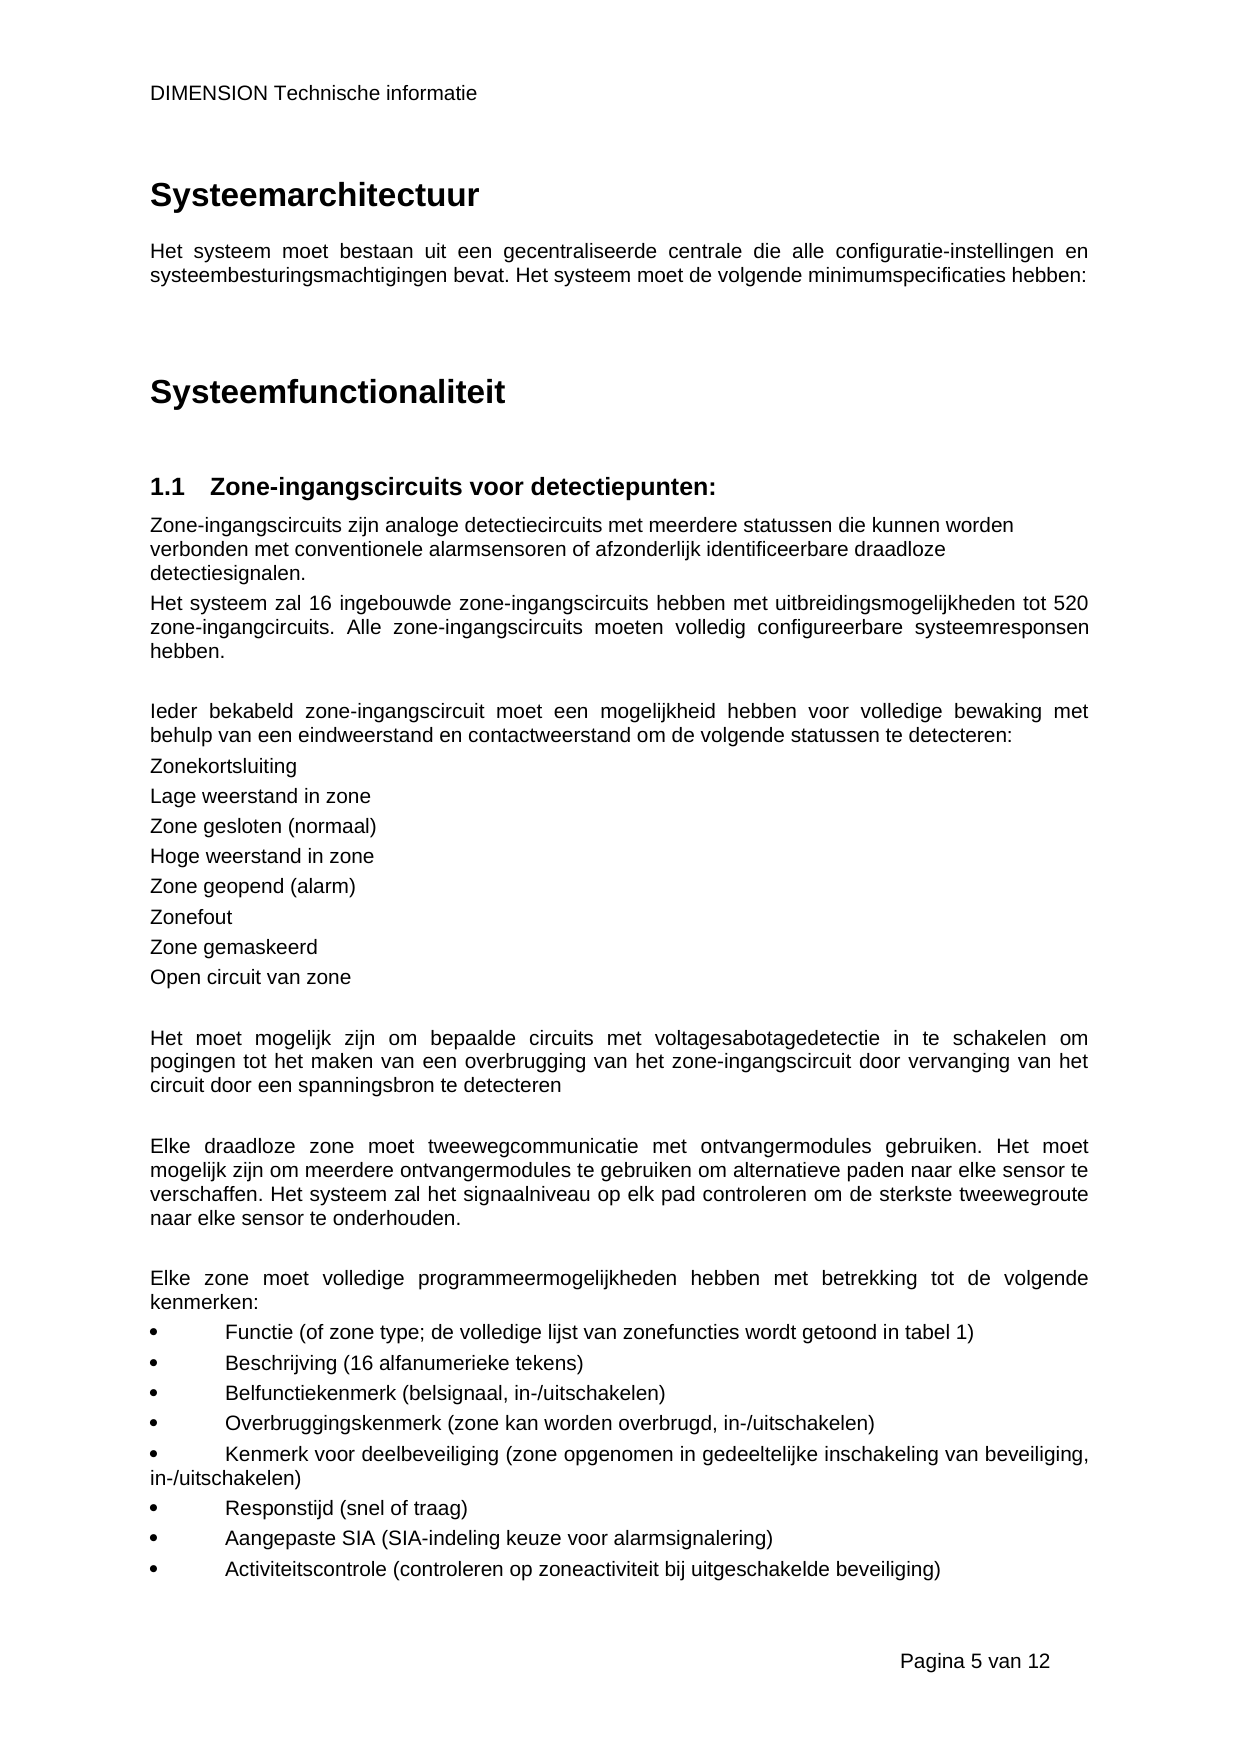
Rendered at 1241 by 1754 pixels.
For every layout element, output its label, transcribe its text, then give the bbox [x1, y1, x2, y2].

text Het systeem zal 16 ingebouwde zone-ingangscircuits hebben met uitbreidingsmogelijkheden tot 520 zone-ingangcircuits. Alle zone-ingangscircuits moeten volledig configureerbare systeemresponsen hebben. [150, 591, 1090, 663]
text Het moet mogelijk zijn om bepaalde circuits met voltagesabotagedetectie in te schakelen om pogingen tot het maken van een overbrugging van het zone-ingangscircuit door vervanging van het circuit door een spanningsbron te detecteren [150, 1025, 1090, 1097]
text Zone geopend (alarm) [150, 874, 1090, 898]
text Lage weerstand in zone [150, 784, 1090, 808]
text Het systeem moet bestaan uit een gecentraliseerde centrale die alle configuratie-instellingen en systeembesturingsmachtigingen bevat. Het systeem moet de volgende minimumspecificaties hebben: [150, 238, 1090, 286]
text Zone-ingangscircuits zijn analoge detectiecircuits met meerdere statussen die kunnen worden verbonden met conventionele alarmsensoren of afzonderlijk identificeerbare draadloze detectiesignalen. [150, 513, 1090, 585]
text Ieder bekabeld zone-ingangscircuit moet een mogelijkheid hebben voor volledige bewaking met behulp van een eindweerstand en contactweerstand om de volgende statussen te detecteren: [150, 699, 1090, 747]
list Aangepaste SIA (SIA-indeling keuze voor alarmsignalering) [150, 1526, 1090, 1550]
list Overbruggingskenmerk (zone kan worden overbrugd, in-/uitschakelen) [150, 1411, 1090, 1435]
list Responstijd (snel of traag) [150, 1496, 1090, 1520]
list Belfunctiekenmerk (belsignaal, in-/uitschakelen) [150, 1381, 1090, 1405]
text Zone gesloten (normaal) [150, 814, 1090, 838]
text Open circuit van zone [150, 965, 1090, 989]
subtitle Systeemarchitectuur [150, 175, 1090, 213]
list Activiteitscontrole (controleren op zoneactiviteit bij uitgeschakelde beveiliging) [150, 1556, 1090, 1580]
subtitle Zone-ingangscircuits voor detectiepunten: [150, 472, 1090, 500]
list Kenmerk voor deelbeveiliging (zone opgenomen in gedeeltelijke inschakeling van beveiliging, in-/uitschakelen) [150, 1441, 1090, 1489]
text Zone gemaskeerd [150, 935, 1090, 959]
text Zonekortsluiting [150, 753, 1090, 777]
text Elke draadloze zone moet tweewegcommunicatie met ontvangermodules gebruiken. Het moet mogelijk zijn om meerdere ontvangermodules te gebruiken om alternatieve paden naar elke sensor te verschaffen. Het systeem zal het signaalniveau op elk pad controleren om de sterkste tweewegroute naar elke sensor te onderhouden. [150, 1134, 1090, 1229]
list Functie (of zone type; de volledige lijst van zonefuncties wordt getoond in tabel 1) [150, 1320, 1090, 1344]
text Zonefout [150, 904, 1090, 928]
text Hoge weerstand in zone [150, 844, 1090, 868]
subtitle Systeemfunctionaliteit [150, 372, 1090, 410]
text Elke zone moet volledige programmeermogelijkheden hebben met betrekking tot de volgende kenmerken: [150, 1266, 1090, 1314]
list Beschrijving (16 alfanumerieke tekens) [150, 1351, 1090, 1374]
